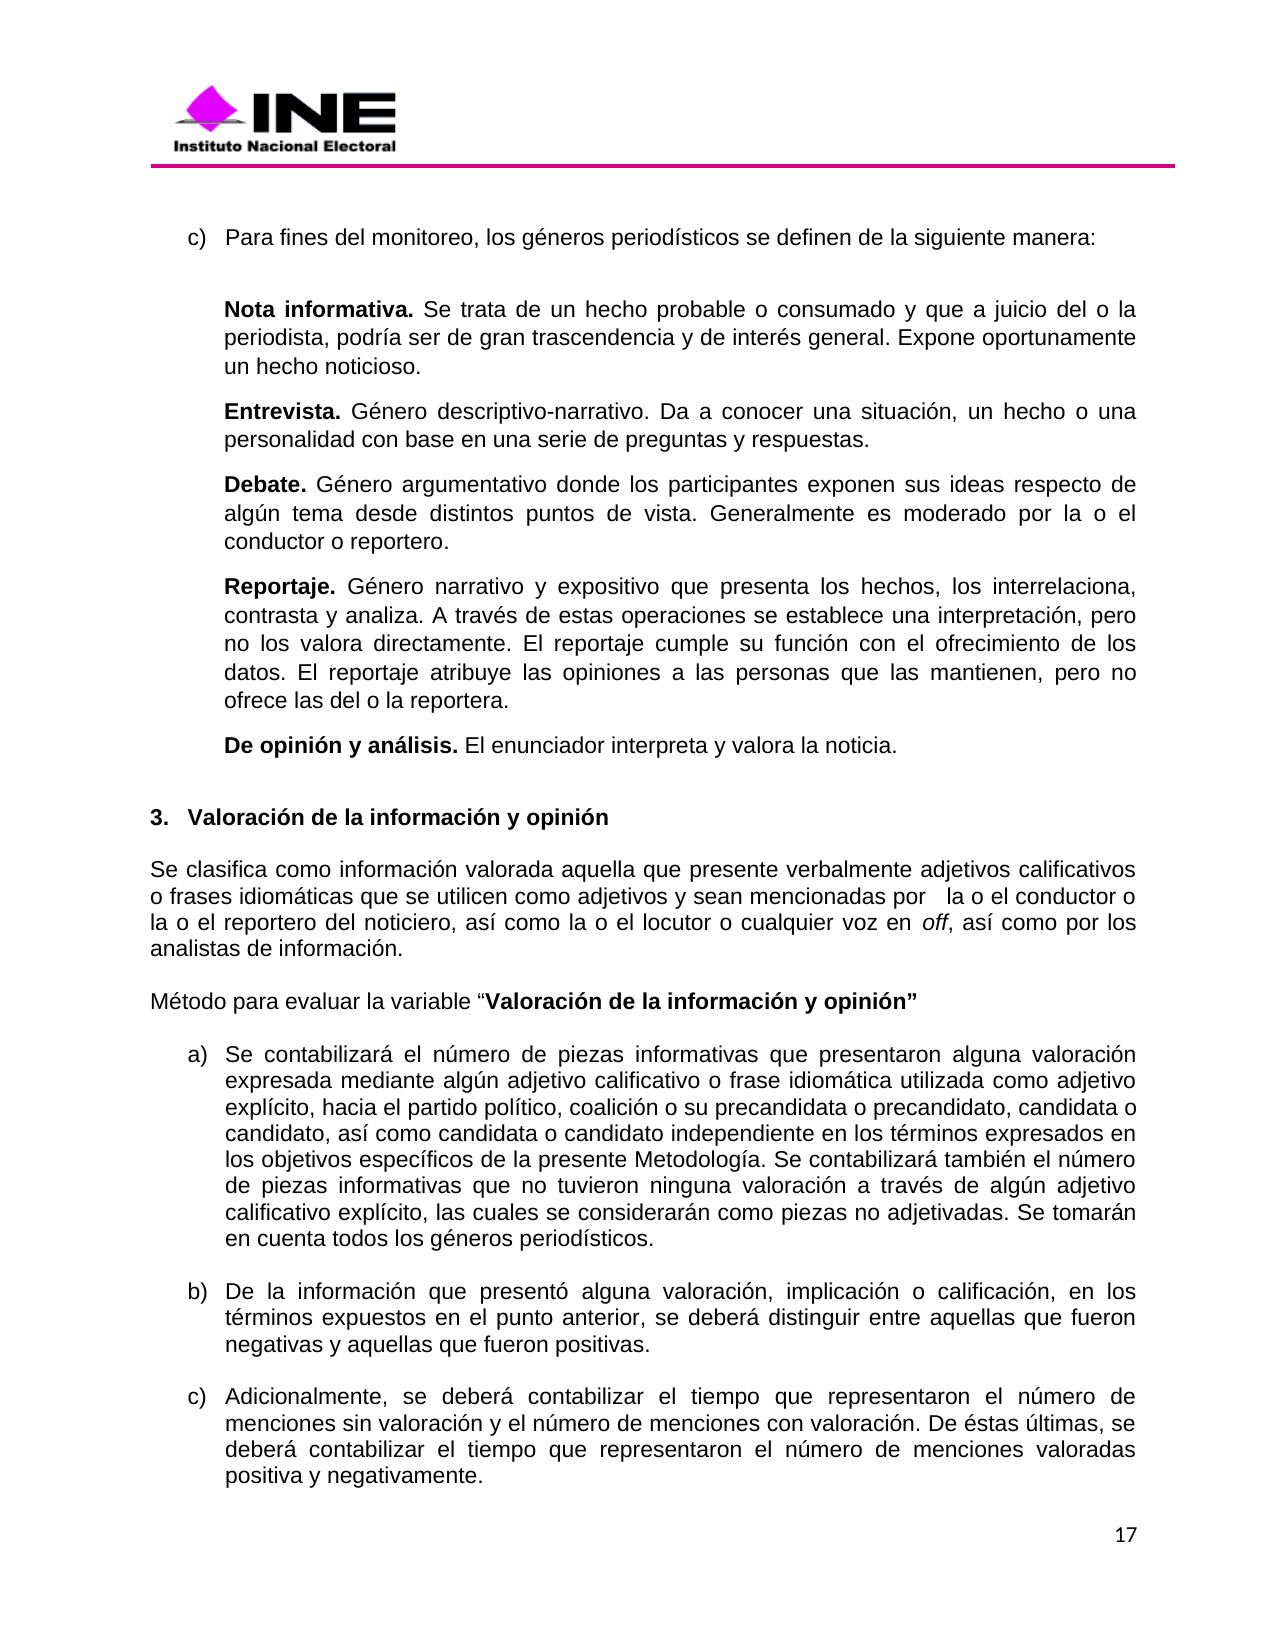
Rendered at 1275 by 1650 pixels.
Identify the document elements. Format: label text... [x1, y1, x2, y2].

text Se clasifica como información valorada aquella que presente verbalmente adjetivos calificativos o frases idiomáticas que se utilicen como adjetivos y sean mencionadas por la o el conductor o la o el reportero del noticiero, así como la o el locutor o cualquier voz en off, así como por los analistas de información. [150, 856, 1137, 962]
list De la información que presentó alguna valoración, implicación o calificación, en los términos expuestos en el punto anterior, se deberá distinguir entre aquellas que fueron negativas y aquellas que fueron positivas. [187, 1278, 1137, 1357]
list Para fines del monitoreo, los géneros periodísticos se definen de la siguiente manera: [187, 224, 1137, 251]
text Reportaje. Género narrativo y expositivo que presenta los hechos, los interrelaciona, contrasta y analiza. A través de estas operaciones se establece una interpretación, pero no los valora directamente. El reportaje cumple su función con el ofrecimiento de los datos. El reportaje atribuye las opiniones a las personas que las mantienen, pero no ofrece las del o la reportera. [224, 573, 1137, 713]
text Entrevista. Género descriptivo-narrativo. Da a conocer una situación, un hecho o una personalidad con base en una serie de preguntas y respuestas. [224, 398, 1137, 452]
text Debate. Género argumentativo donde los participantes exponen sus ideas respecto de algún tema desde distintos puntos de vista. Generalmente es moderado por la o el conductor o reportero. [224, 471, 1137, 554]
text De opinión y análisis. El enunciador interpreta y valora la noticia. [224, 732, 1137, 758]
picture [161, 75, 409, 164]
text Método para evaluar la variable “Valoración de la información y opinión” [150, 988, 1137, 1014]
list Se contabilizará el número de piezas informativas que presentaron alguna valoración expresada mediante algún adjetivo calificativo o frase idiomática utilizada como adjetivo explícito, hacia el partido político, coalición o su precandidata o precandidato, candidata o candidato, así como candidata o candidato independiente en los términos expresados en los objetivos específicos de la presente Metodología. Se contabilizará también el número de piezas informativas que no tuvieron ninguna valoración a través de algún adjetivo calificativo explícito, las cuales se considerarán como piezas no adjetivadas. Se tomarán en cuenta todos los géneros periodísticos. [187, 1041, 1137, 1252]
list Adicionalmente, se deberá contabilizar el tiempo que representaron el número de menciones sin valoración y el número de menciones con valoración. De éstas últimas, se deberá contabilizar el tiempo que representaron el número de menciones valoradas positiva y negativamente. [187, 1383, 1137, 1489]
list Valoración de la información y opinión [150, 803, 1137, 830]
text Nota informativa. Se trata de un hecho probable o consumado y que a juicio del o la periodista, podría ser de gran trascendencia y de interés general. Expone oportunamente un hecho noticioso. [224, 296, 1137, 379]
